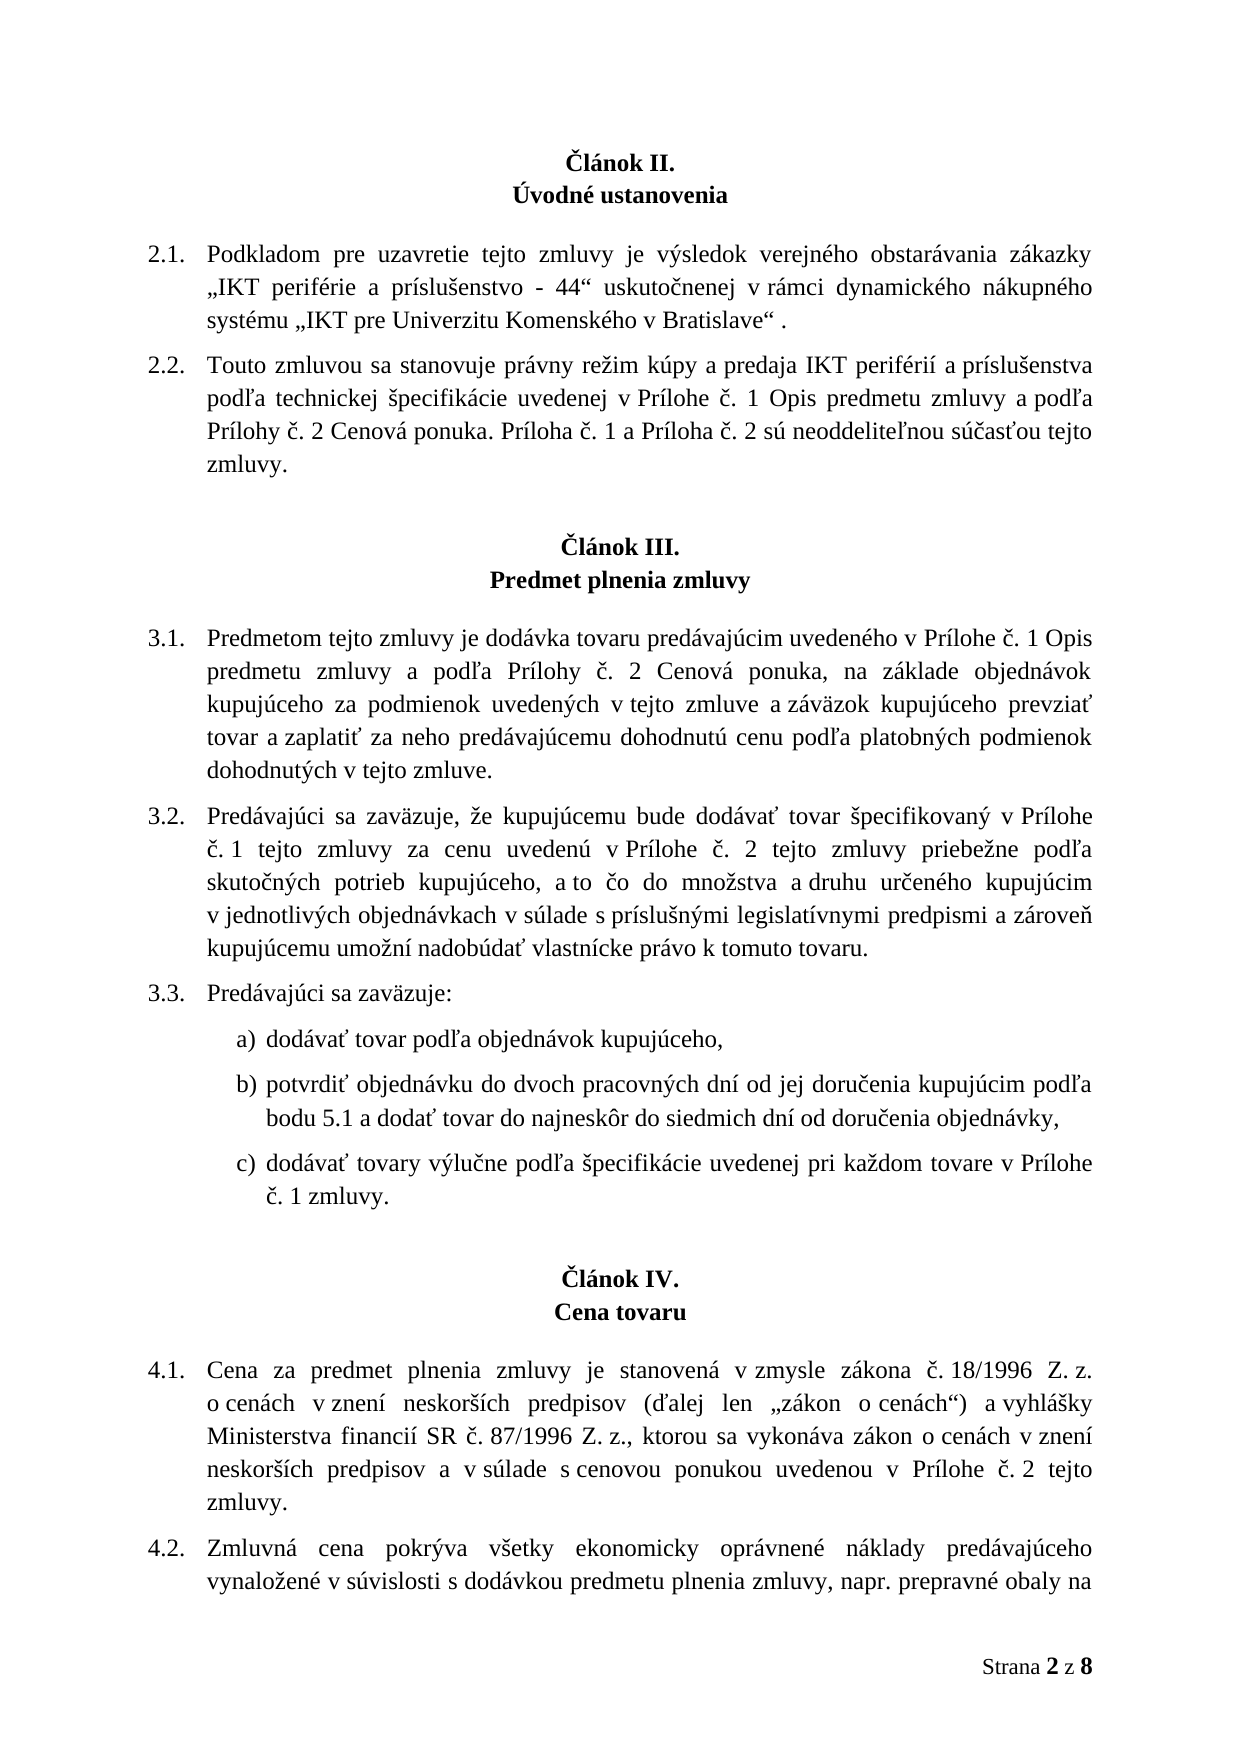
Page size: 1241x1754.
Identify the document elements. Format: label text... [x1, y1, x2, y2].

list potvrdiť objednávku do dvoch pracovných dní od jej doručenia kupujúcim podľa bodu 5.1 a dodať tovar do najneskôr do siedmich dní od doručenia objednávky, [236, 1069, 1093, 1131]
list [148, 1533, 1093, 1594]
list Touto zmluvou sa stanovuje právny režim kúpy a predaja IKT periférií a príslušenstva podľa technickej špecifikácie uvedenej v Prílohe č. 1 Opis predmetu zmluvy a podľa Prílohy č. 2 Cenová ponuka. Príloha č. 1 a Príloha č. 2 sú neoddeliteľnou súčasťou tejto zmluvy. [148, 350, 1093, 478]
list dodávať tovar podľa objednávok kupujúceho, [236, 1024, 1093, 1053]
list dodávať tovary výlučne podľa špecifikácie uvedenej pri každom tovare v Prílohe č. 1 zmluvy. [236, 1148, 1093, 1210]
subtitle Článok II. Úvodné ustanovenia [148, 148, 1093, 209]
list Podkladom pre uzavretie tejto zmluvy je výsledok verejného obstarávania zákazky „IKT periférie a príslušenstvo - 44“ uskutočnenej v rámci dynamického nákupného systému „IKT pre Univerzitu Komenského v Bratislave“ . [148, 239, 1093, 333]
list Predávajúci sa zaväzuje: [148, 978, 1093, 1007]
list Predávajúci sa zaväzuje, že kupujúcemu bude dodávať tovar špecifikovaný v Prílohe č. 1 tejto zmluvy za cenu uvedenú v Prílohe č. 2 tejto zmluvy priebežne podľa skutočných potrieb kupujúceho, a to čo do množstva a druhu určeného kupujúcim v jednotlivých objednávkach v súlade s príslušnými legislatívnymi predpismi a zároveň kupujúcemu umožní nadobúdať vlastnícke právo k tomuto tovaru. [148, 801, 1093, 962]
list Cena za predmet plnenia zmluvy je stanovená v zmysle zákona č. 18/1996 Z. z. o cenách v znení neskorších predpisov (ďalej len „zákon o cenách“) a vyhlášky Ministerstva financií SR č. 87/1996 Z. z., ktorou sa vykonáva zákon o cenách v znení neskorších predpisov a v súlade s cenovou ponukou uvedenou v Prílohe č. 2 tejto zmluvy. [148, 1355, 1093, 1516]
subtitle Článok IV. Cena tovaru [148, 1264, 1093, 1326]
list Predmetom tejto zmluvy je dodávka tovaru predávajúcim uvedeného v Prílohe č. 1 Opis predmetu zmluvy a podľa Prílohy č. 2 Cenová ponuka, na základe objednávok kupujúceho za podmienok uvedených v tejto zmluve a záväzok kupujúceho prevziať tovar a zaplatiť za neho predávajúcemu dohodnutú cenu podľa platobných podmienok dohodnutých v tejto zmluve. [148, 623, 1093, 784]
subtitle Článok III. Predmet plnenia zmluvy [148, 532, 1093, 594]
